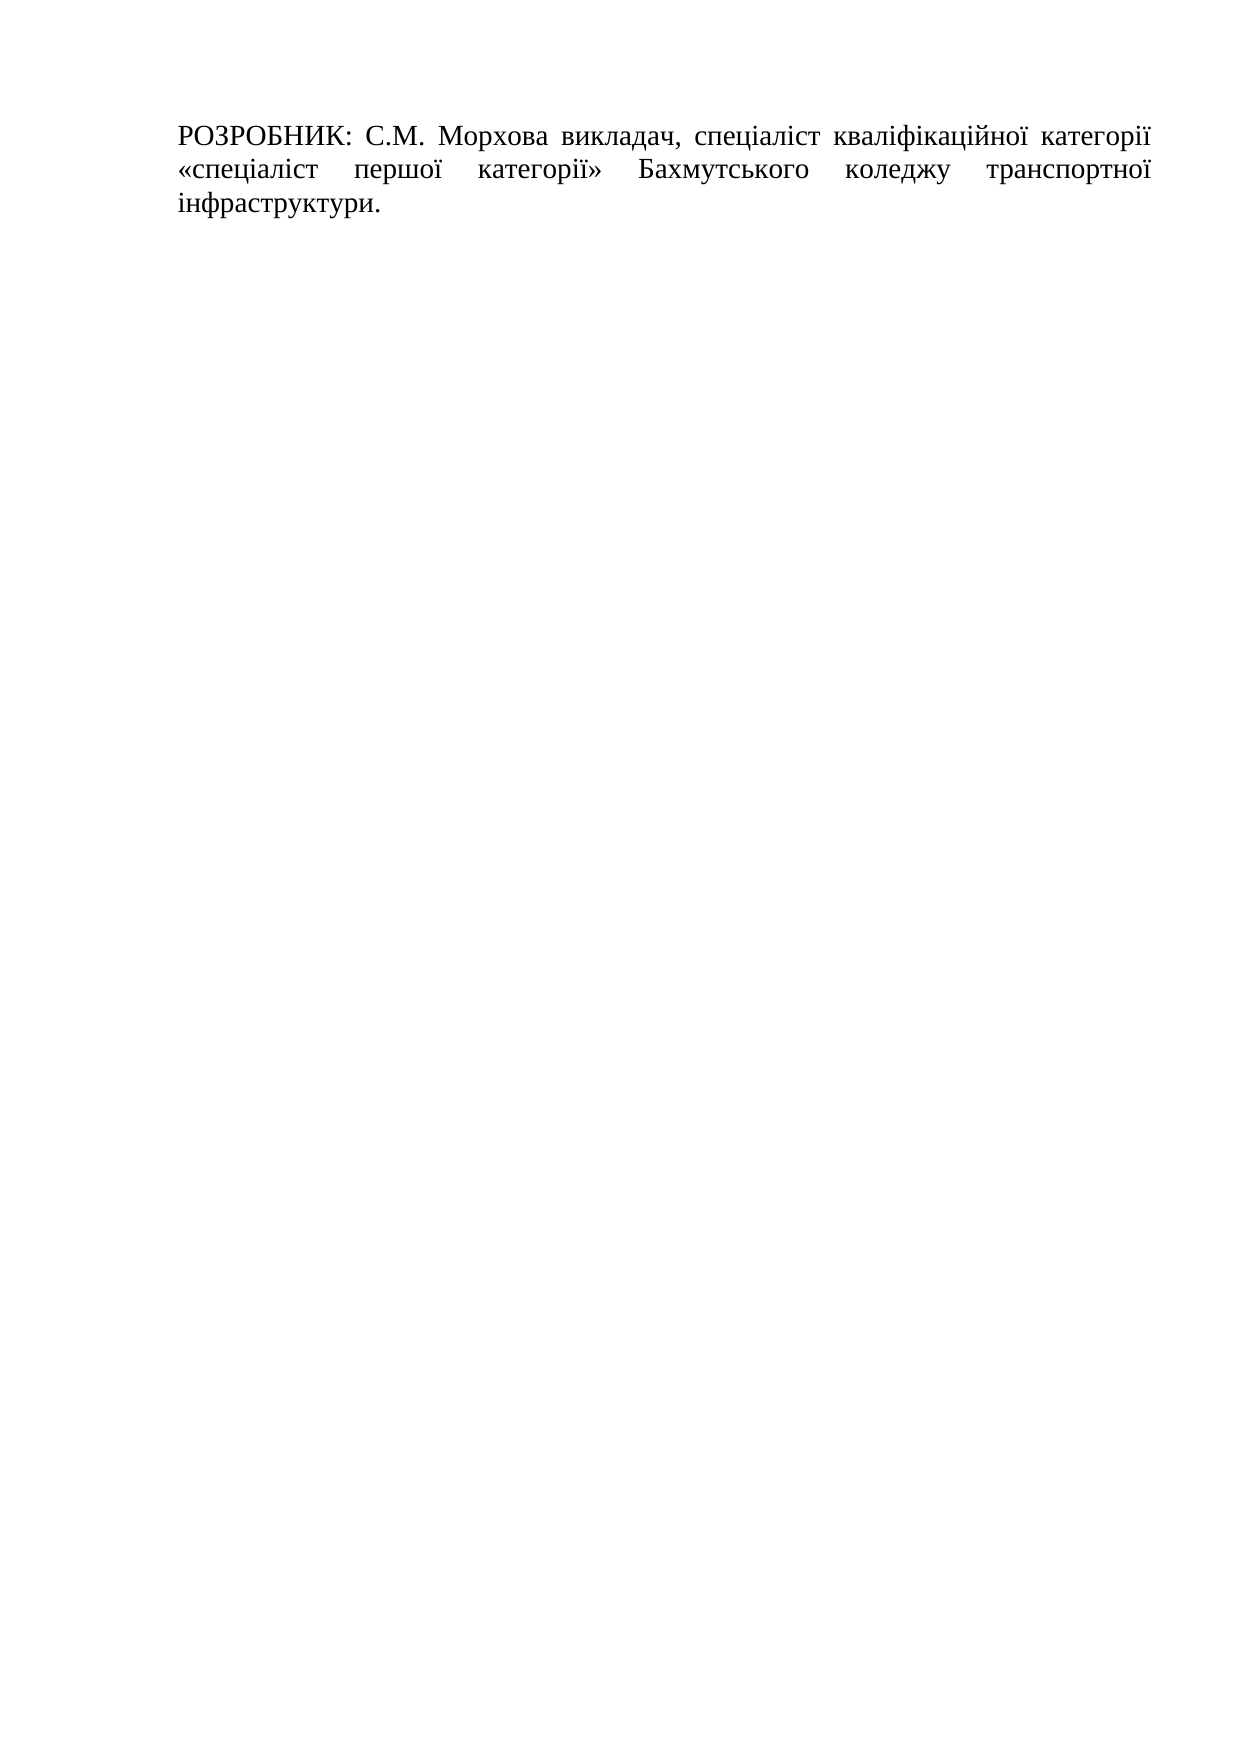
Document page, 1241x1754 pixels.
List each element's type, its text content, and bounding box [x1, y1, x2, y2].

text РОЗРОБНИК: С.М. Морхова викладач, спеціаліст кваліфікаційної категорії «спеціаліст першої категорії» Бахмутського коледжу транспортної інфраструктури. [177, 118, 1152, 219]
